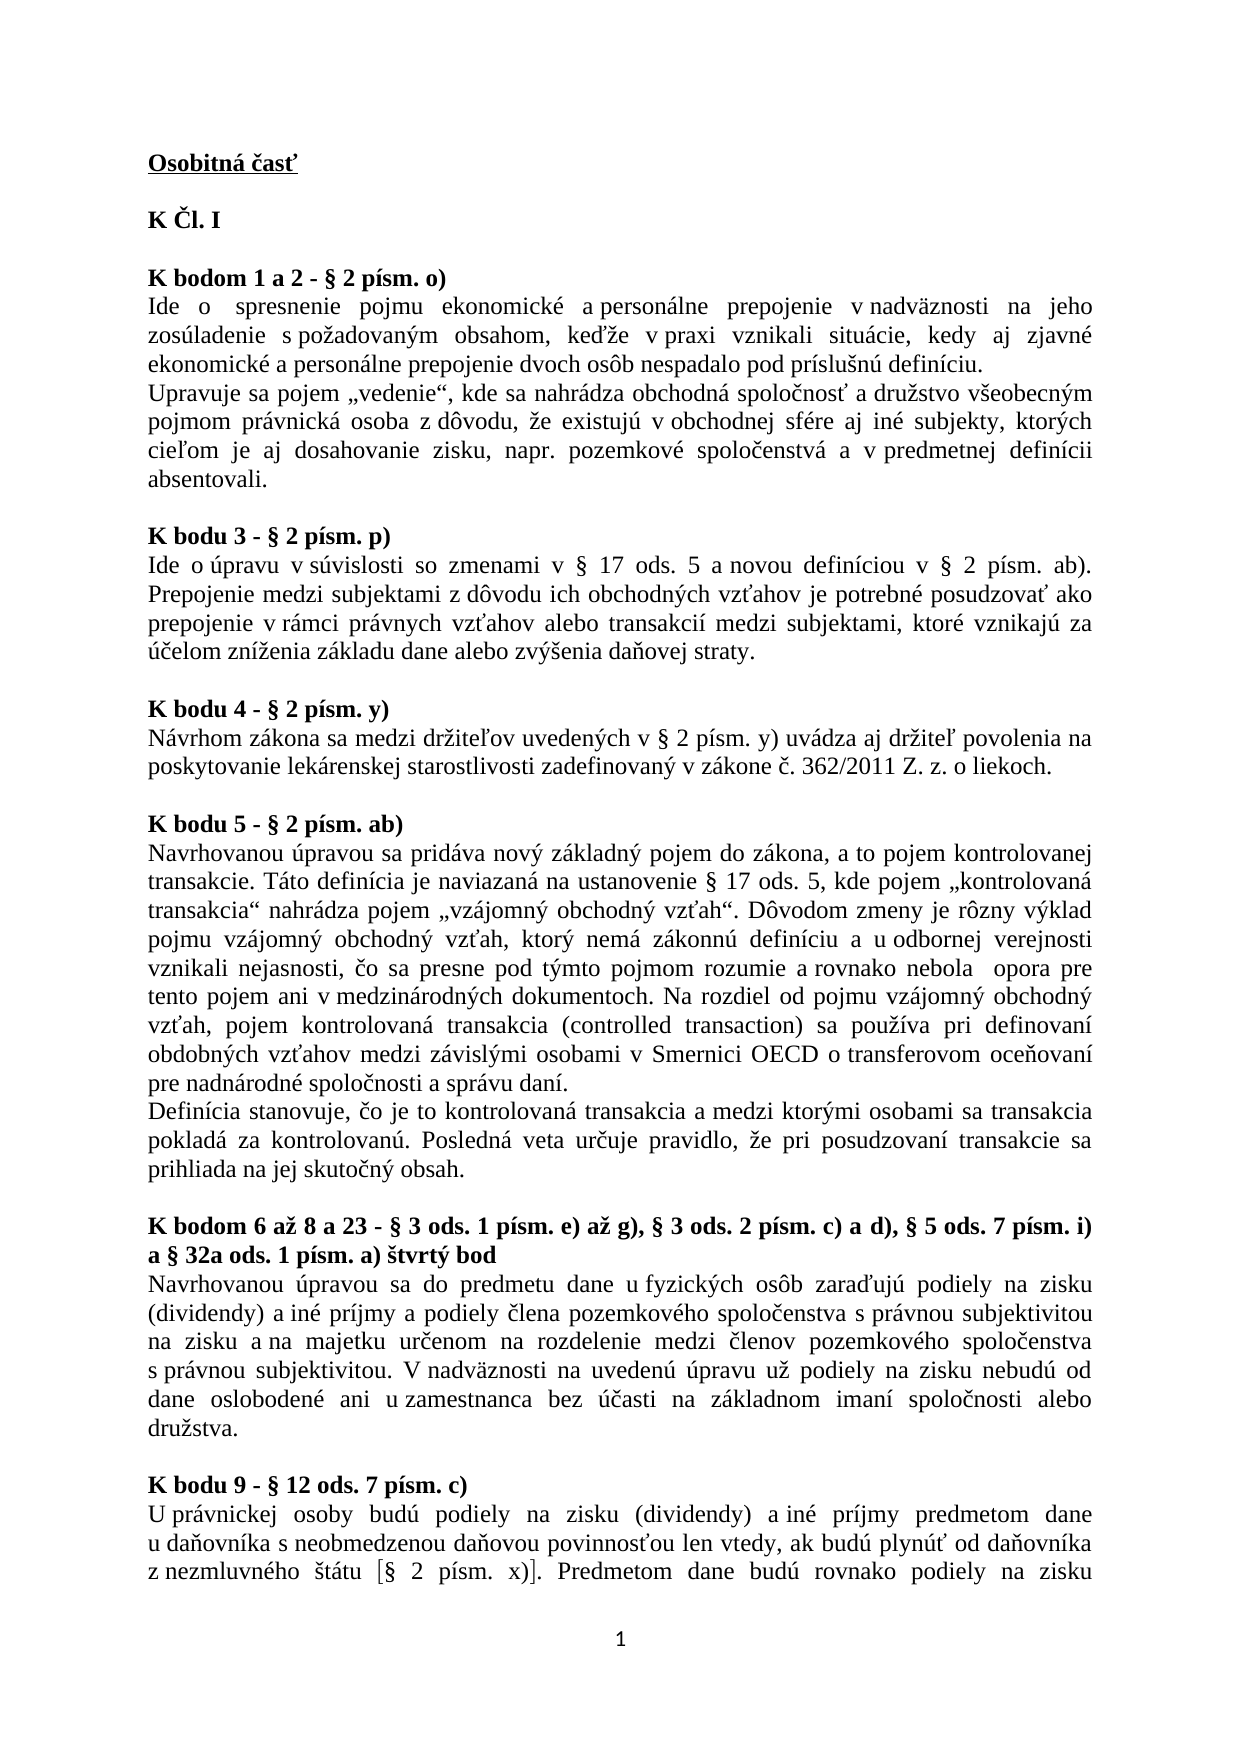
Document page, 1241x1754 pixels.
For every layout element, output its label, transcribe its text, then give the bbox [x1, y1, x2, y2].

text K bodu 3 - § 2 písm. p) [148, 521, 1093, 550]
text K bodom 6 až 8 a 23 - § 3 ods. 1 písm. e) až g), § 3 ods. 2 písm. c) a d), § 5 ods. 7 písm. i) a § 32a ods. 1 písm. a) štvrtý bod [148, 1211, 1093, 1269]
text Navrhovanou úpravou sa pridáva nový základný pojem do zákona, a to pojem kontrolovanej transakcie. Táto definícia je naviazaná na ustanovenie § 17 ods. 5, kde pojem „kontrolovaná transakcia“ nahrádza pojem „vzájomný obchodný vzťah“. Dôvodom zmeny je rôzny výklad pojmu vzájomný obchodný vzťah, ktorý nemá zákonnú definíciu a u odbornej verejnosti vznikali nejasnosti, čo sa presne pod týmto pojmom rozumie a rovnako nebola opora pre tento pojem ani v medzinárodných dokumentoch. Na rozdiel od pojmu vzájomný obchodný vzťah, pojem kontrolovaná transakcia (controlled transaction) sa používa pri definovaní obdobných vzťahov medzi závislými osobami v Smernici OECD o transferovom oceňovaní pre nadnárodné spoločnosti a správu daní. [148, 838, 1093, 1096]
text Ide o spresnenie pojmu ekonomické a personálne prepojenie v nadväznosti na jeho zosúladenie s požadovaným obsahom, keďže v praxi vznikali situácie, kedy aj zjavné ekonomické a personálne prepojenie dvoch osôb nespadalo pod príslušnú definíciu. [148, 291, 1093, 378]
text Definícia stanovuje, čo je to kontrolovaná transakcia a medzi ktorými osobami sa transakcia pokladá za kontrolovanú. Posledná veta určuje pravidlo, že pri posudzovaní transakcie sa prihliada na jej skutočný obsah. [148, 1096, 1093, 1183]
text Ide o úpravu v súvislosti so zmenami v § 17 ods. 5 a novou definíciou v § 2 písm. ab). Prepojenie medzi subjektami z dôvodu ich obchodných vzťahov je potrebné posudzovať ako prepojenie v rámci právnych vzťahov alebo transakcií medzi subjektami, ktoré vznikajú za účelom zníženia základu dane alebo zvýšenia daňovej straty. [148, 550, 1093, 665]
text Návrhom zákona sa medzi držiteľov uvedených v § 2 písm. y) uvádza aj držiteľ povolenia na poskytovanie lekárenskej starostlivosti zadefinovaný v zákone č. 362/2011 Z. z. o liekoch. [148, 723, 1093, 780]
text K Čl. I [148, 205, 1093, 234]
text Osobitná časť [148, 148, 1093, 176]
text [148, 1499, 1093, 1585]
text K bodu 4 - § 2 písm. y) [148, 694, 1093, 723]
text K bodu 9 - § 12 ods. 7 písm. c) [148, 1470, 1093, 1499]
text K bodu 5 - § 2 písm. ab) [148, 809, 1093, 838]
text Navrhovanou úpravou sa do predmetu dane u fyzických osôb zaraďujú podiely na zisku (dividendy) a iné príjmy a podiely člena pozemkového spoločenstva s právnou subjektivitou na zisku a na majetku určenom na rozdelenie medzi členov pozemkového spoločenstva s právnou subjektivitou. V nadväznosti na uvedenú úpravu už podiely na zisku nebudú od dane oslobodené ani u zamestnanca bez účasti na základnom imaní spoločnosti alebo družstva. [148, 1269, 1093, 1441]
text Upravuje sa pojem „vedenie“, kde sa nahrádza obchodná spoločnosť a družstvo všeobecným pojmom právnická osoba z dôvodu, že existujú v obchodnej sfére aj iné subjekty, ktorých cieľom je aj dosahovanie zisku, napr. pozemkové spoločenstvá a v predmetnej definícii absentovali. [148, 378, 1093, 493]
text K bodom 1 a 2 - § 2 písm. o) [148, 263, 1093, 291]
